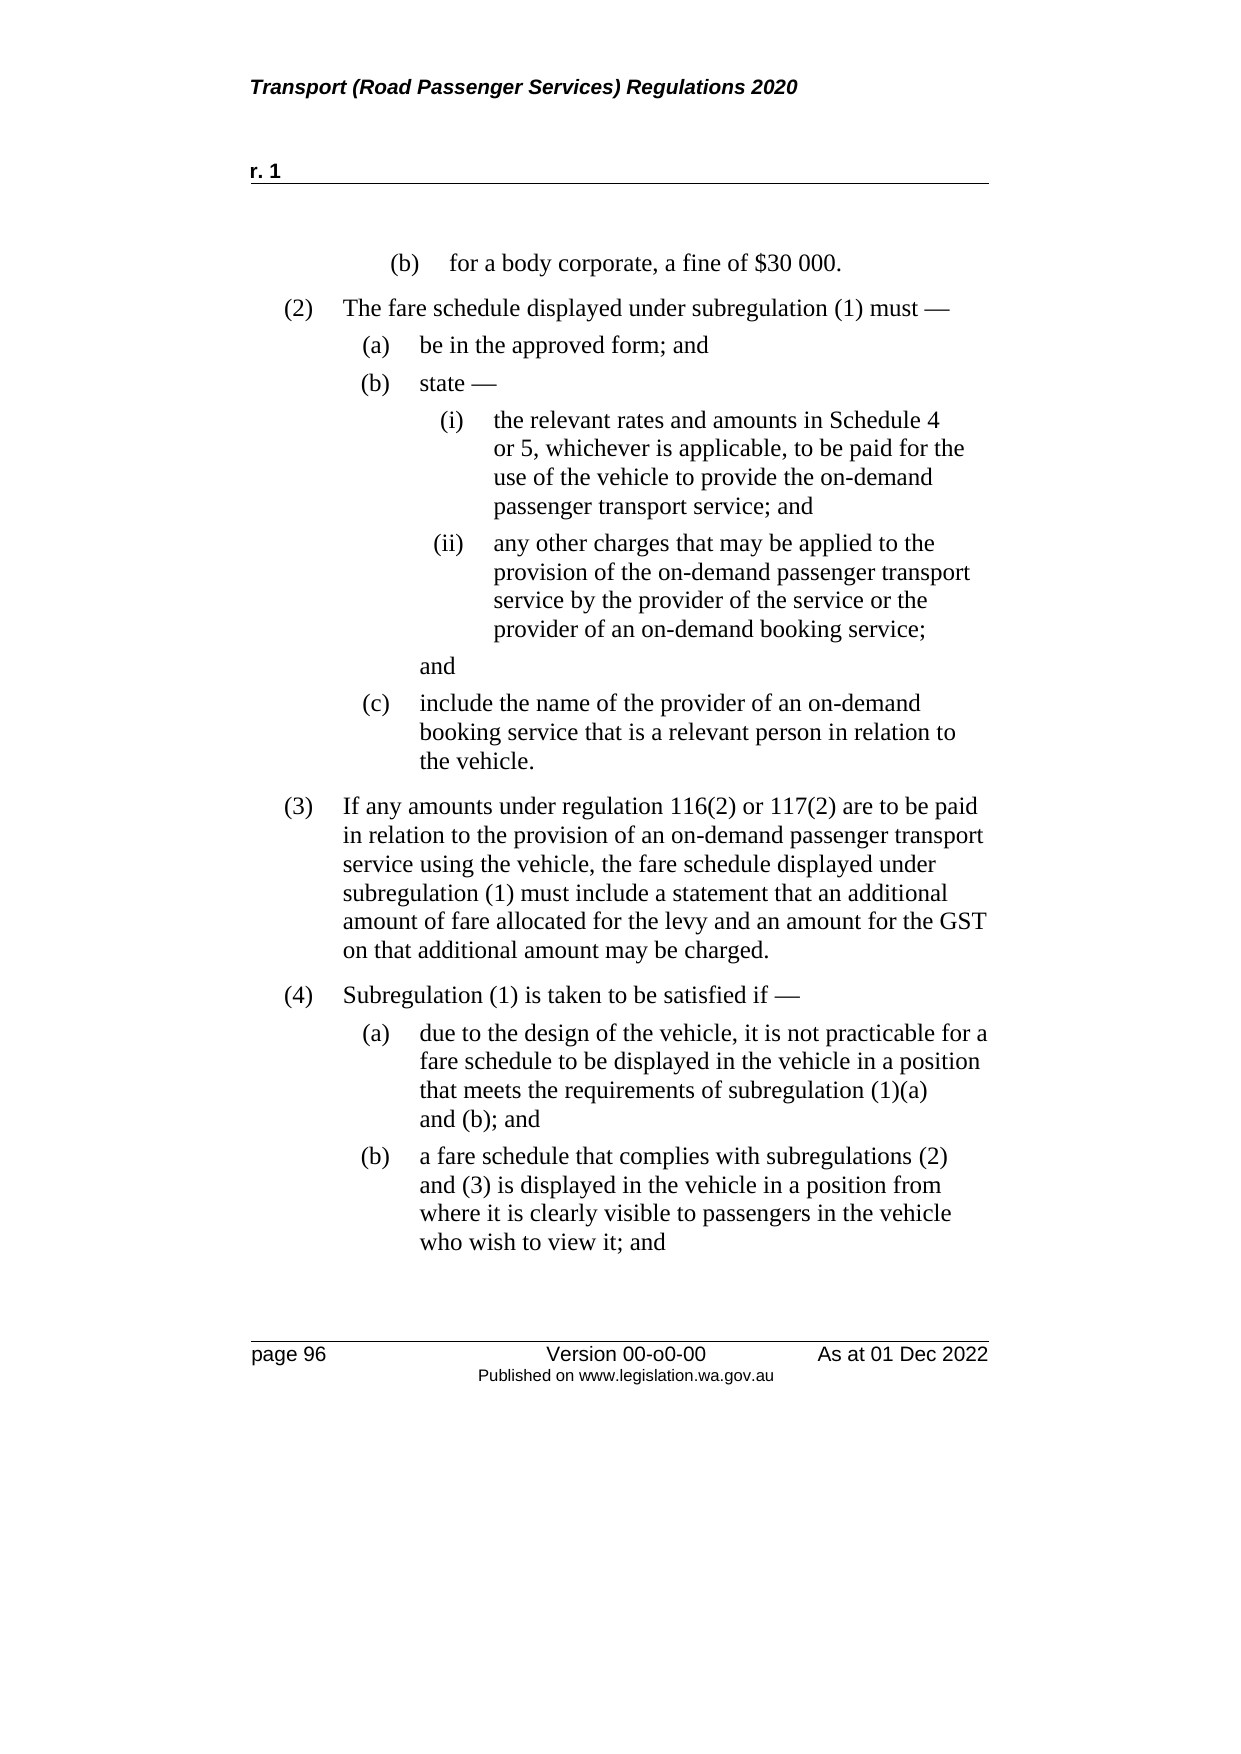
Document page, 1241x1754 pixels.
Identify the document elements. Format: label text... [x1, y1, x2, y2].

text (i) the relevant rates and amounts in Schedule 4 or 5, whichever is applicable, to be paid for the use of the vehicle to provide the on-demand passenger transport service; and [251, 405, 989, 520]
text and [251, 651, 989, 680]
text (a) be in the approved form; and [251, 331, 989, 359]
text (a) due to the design of the vehicle, it is not practicable for a fare schedule to be displayed in the vehicle in a position that meets the requirements of subregulation (1)(a) and (b); and [251, 1018, 989, 1133]
text (c) include the name of the provider of an on-demand booking service that is a relevant person in relation to the vehicle. [251, 688, 989, 775]
text (3) If any amounts under regulation 116(2) or 117(2) are to be paid in relation to the provision of an on-demand passenger transport service using the vehicle, the fare schedule displayed under subregulation (1) must include a statement that an additional amount of fare allocated for the levy and an amount for the GST on that additional amount may be charged. [251, 791, 989, 964]
text (b) for a body corporate, a fine of $30 000. [251, 248, 989, 277]
text (b) state — [251, 368, 989, 396]
text (ii) any other charges that may be applied to the provision of the on-demand passenger transport service by the provider of the service or the provider of an on-demand booking service; [251, 528, 989, 643]
text (4) Subregulation (1) is taken to be satisfied if — [251, 981, 989, 1009]
text (b) a fare schedule that complies with subregulations (2) and (3) is displayed in the vehicle in a position from where it is clearly visible to passengers in the vehicle who wish to view it; and [251, 1141, 989, 1256]
text (2) The fare schedule displayed under subregulation (1) must — [251, 293, 989, 322]
